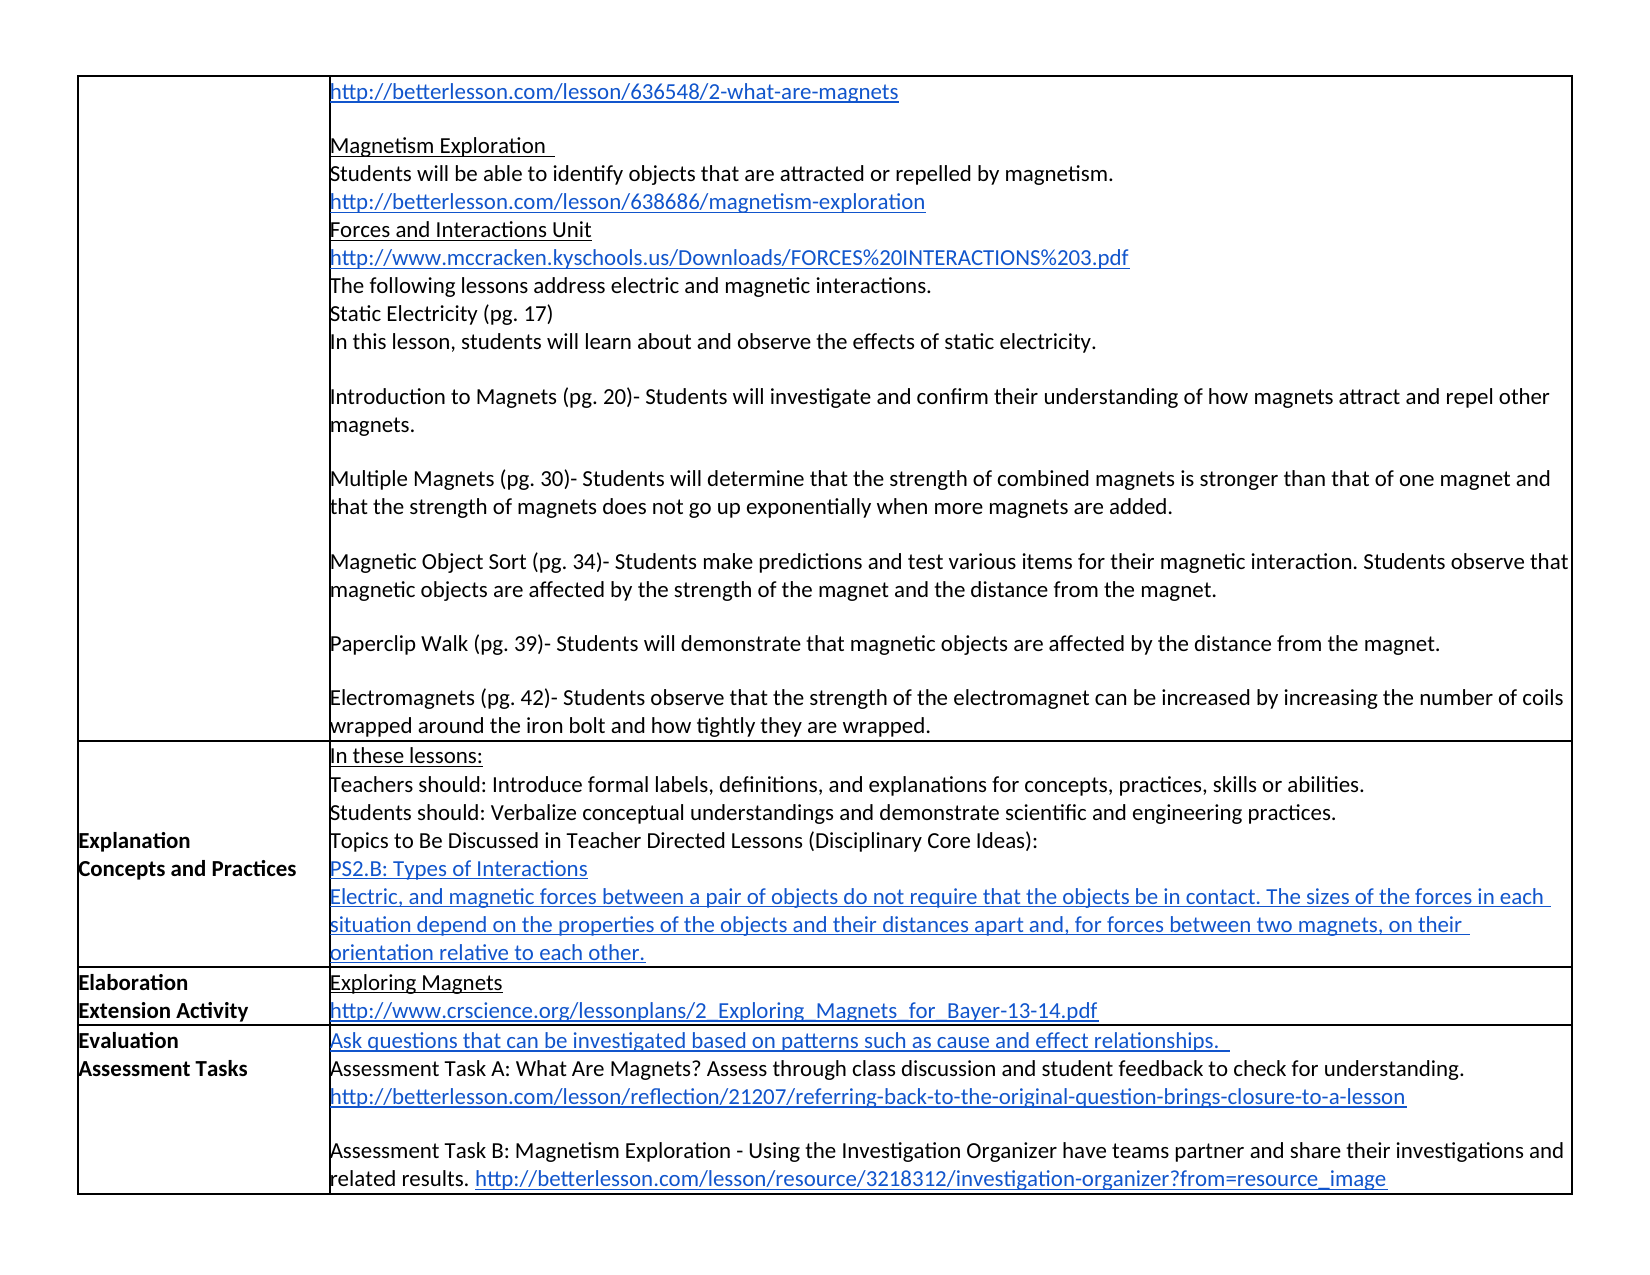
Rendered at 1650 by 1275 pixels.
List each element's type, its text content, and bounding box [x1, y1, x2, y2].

table_cell Explanation Concepts and Practices [79, 742, 329, 966]
table_cell In these lessons: Teachers should: Introduce formal labels, definitions, and explanations for concepts, practices, skills or abilities. Students should: Verbalize conceptual understandings and demonstrate scientific and engineering practices. Topics to Be Discussed in Teacher Directed Lessons (Disciplinary Core Ideas): PS2.B: Types of Interactions Electric, and magnetic forces between a pair of objects do not require that the objects be in contact. The sizes of the forces in each situation depend on the properties of the objects and their distances apart and, for forces between two magnets, on their orientation relative to each other. [331, 742, 1571, 966]
table_cell Elaboration Extension Activity [79, 968, 329, 1024]
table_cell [79, 77, 329, 739]
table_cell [331, 1026, 1571, 1192]
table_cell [79, 1026, 329, 1192]
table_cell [331, 77, 1571, 739]
table_cell Exploring Magnets http://www.crscience.org/lessonplans/2_Exploring_Magnets_for_Bayer-13-14.pdf [331, 968, 1571, 1024]
